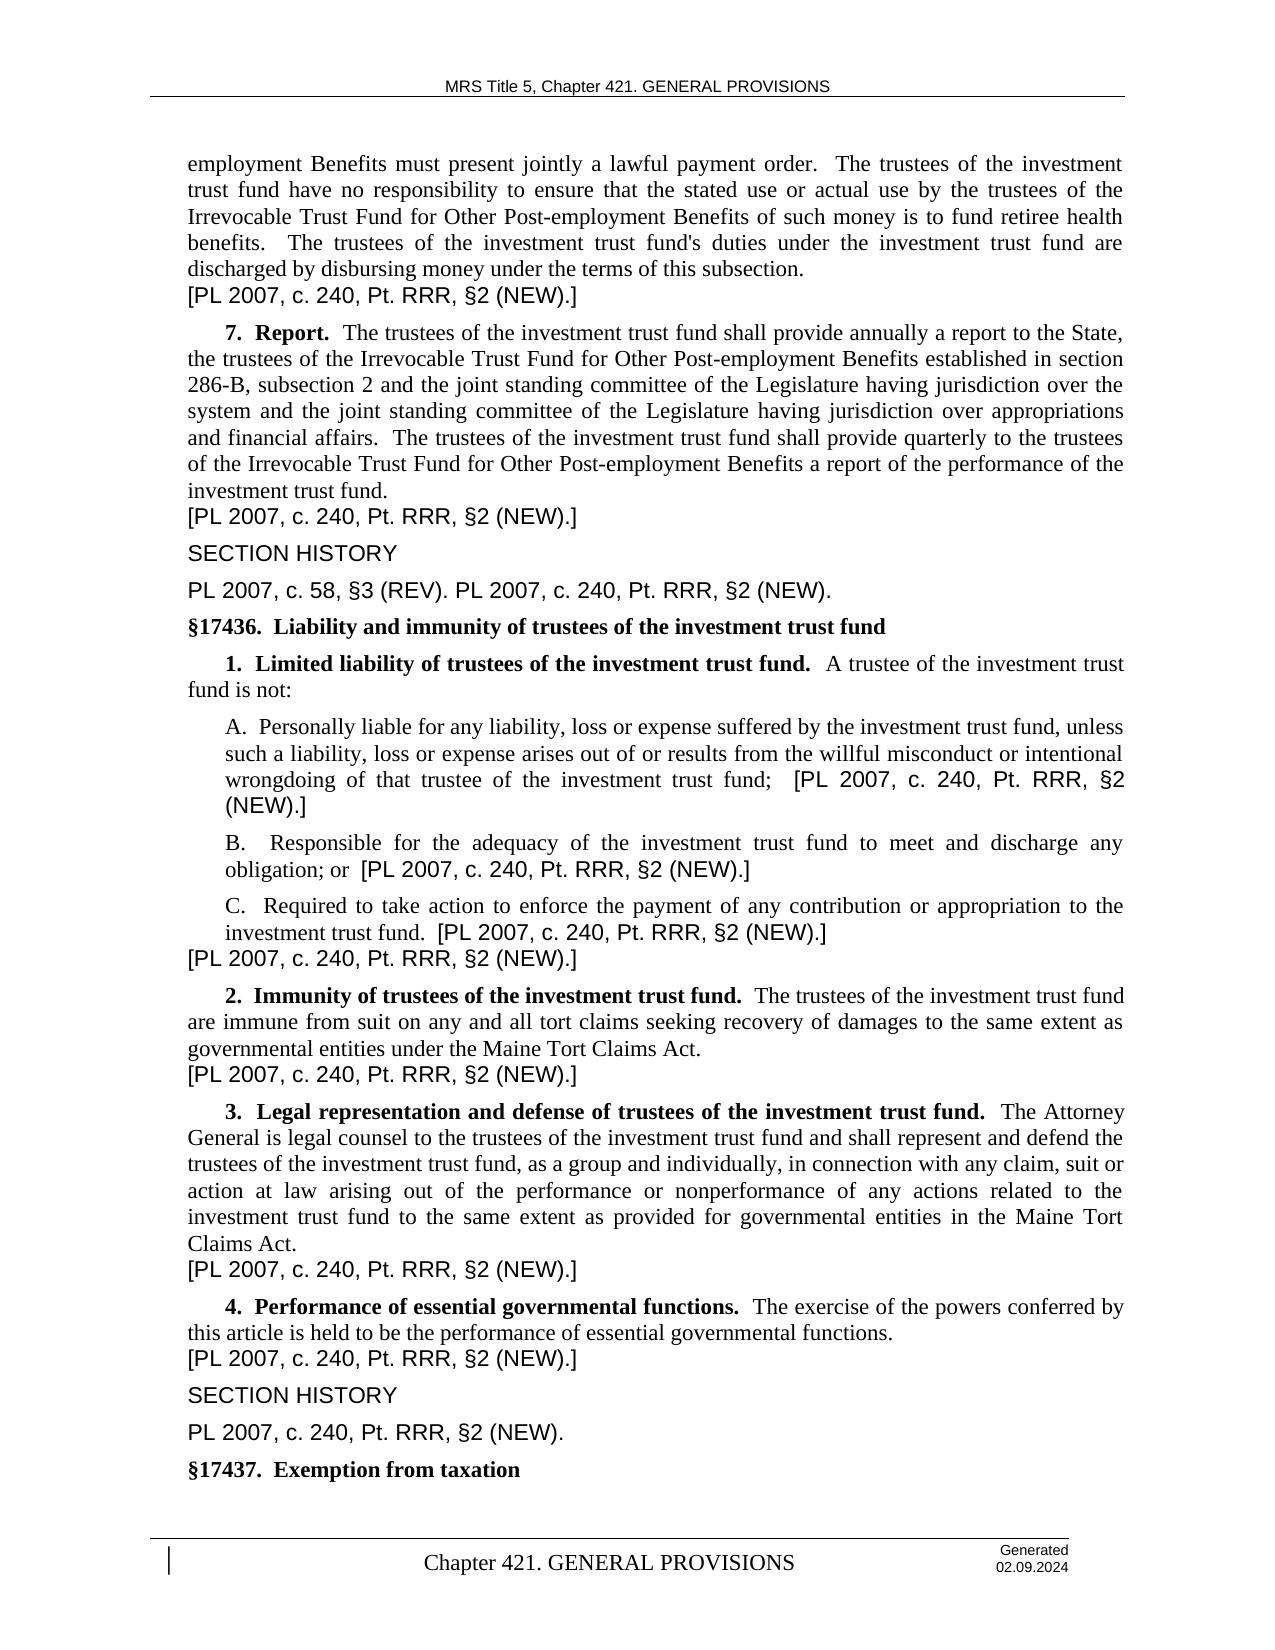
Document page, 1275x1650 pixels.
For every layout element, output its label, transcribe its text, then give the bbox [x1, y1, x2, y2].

text 7. Report. The trustees of the investment trust fund shall provide annually a report to the State, the trustees of the Irrevocable Trust Fund for Other Post-employment Benefits established in section 286‑B, subsection 2 and the joint standing committee of the Legislature having jurisdiction over the system and the joint standing committee of the Legislature having jurisdiction over appropriations and financial affairs. The trustees of the investment trust fund shall provide quarterly to the trustees of the Irrevocable Trust Fund for Other Post-employment Benefits a report of the performance of the investment trust fund. [187, 318, 1125, 503]
text [PL 2007, c. 240, Pt. RRR, §2 (NEW).] [187, 282, 1125, 308]
text SECTION HISTORY [187, 540, 1125, 566]
text 4. Performance of essential governmental functions. The exercise of the powers conferred by this article is held to be the performance of essential governmental functions. [187, 1293, 1125, 1345]
text B. Responsible for the adequacy of the investment trust fund to meet and discharge any obligation; or [PL 2007, c. 240, Pt. RRR, §2 (NEW).] [225, 829, 1125, 882]
text §17437. Exemption from taxation [187, 1456, 1125, 1482]
text SECTION HISTORY [187, 1382, 1125, 1408]
text C. Required to take action to enforce the payment of any contribution or appropriation to the investment trust fund. [PL 2007, c. 240, Pt. RRR, §2 (NEW).] [225, 892, 1125, 945]
text 2. Immunity of trustees of the investment trust fund. The trustees of the investment trust fund are immune from suit on any and all tort claims seeking recovery of damages to the same extent as governmental entities under the Maine Tort Claims Act. [187, 982, 1125, 1061]
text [187, 150, 1125, 282]
text PL 2007, c. 58, §3 (REV). PL 2007, c. 240, Pt. RRR, §2 (NEW). [187, 577, 1125, 603]
text [PL 2007, c. 240, Pt. RRR, §2 (NEW).] [187, 1061, 1125, 1087]
text [PL 2007, c. 240, Pt. RRR, §2 (NEW).] [187, 1345, 1125, 1372]
text A. Personally liable for any liability, loss or expense suffered by the investment trust fund, unless such a liability, loss or expense arises out of or results from the willful misconduct or intentional wrongdoing of that trustee of the investment trust fund; [PL 2007, c. 240, Pt. RRR, §2 (NEW).] [225, 713, 1125, 819]
text 3. Legal representation and defense of trustees of the investment trust fund. The Attorney General is legal counsel to the trustees of the investment trust fund and shall represent and defend the trustees of the investment trust fund, as a group and individually, in connection with any claim, suit or action at law arising out of the performance or nonperformance of any actions related to the investment trust fund to the same extent as provided for governmental entities in the Maine Tort Claims Act. [187, 1098, 1125, 1256]
text [PL 2007, c. 240, Pt. RRR, §2 (NEW).] [187, 1256, 1125, 1282]
text PL 2007, c. 240, Pt. RRR, §2 (NEW). [187, 1419, 1125, 1445]
text [PL 2007, c. 240, Pt. RRR, §2 (NEW).] [187, 945, 1125, 972]
text §17436. Liability and immunity of trustees of the investment trust fund [187, 613, 1125, 640]
text [PL 2007, c. 240, Pt. RRR, §2 (NEW).] [187, 503, 1125, 529]
text 1. Limited liability of trustees of the investment trust fund. A trustee of the investment trust fund is not: [187, 650, 1125, 703]
